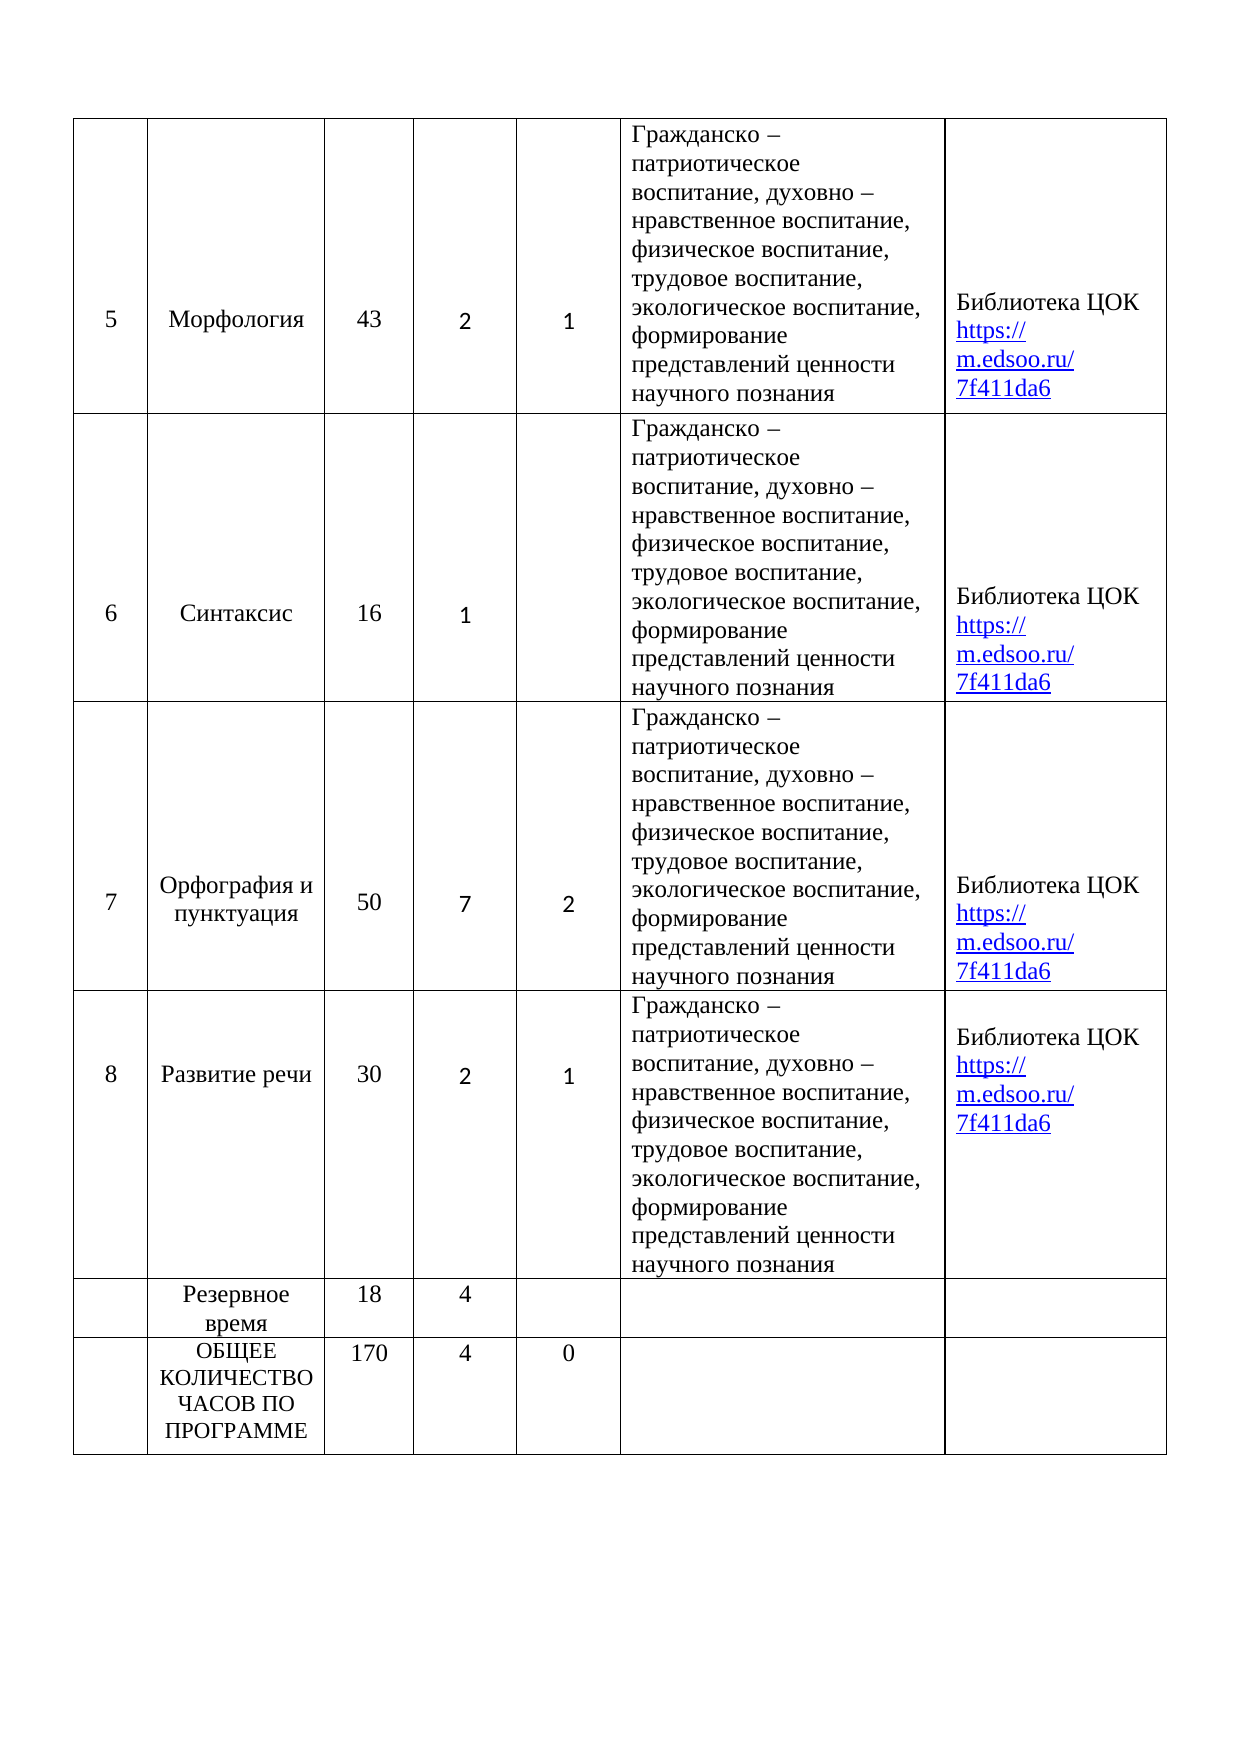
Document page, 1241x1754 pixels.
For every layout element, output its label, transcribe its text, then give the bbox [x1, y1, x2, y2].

table_cell 170 [325, 1338, 413, 1454]
table_cell 18 [325, 1279, 413, 1337]
table_cell 2 [517, 702, 620, 989]
table_cell [517, 414, 620, 701]
table_cell [74, 1279, 147, 1337]
table_cell 2 [414, 991, 516, 1278]
table_cell [621, 1279, 944, 1337]
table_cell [946, 119, 1166, 412]
table_cell [517, 1279, 620, 1337]
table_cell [621, 119, 944, 412]
table_cell 1 [517, 119, 620, 412]
table_cell [74, 1338, 147, 1454]
table_cell Резервное время [148, 1279, 324, 1337]
table_cell Библиотека ЦОК https://m.edsoo.ru/7f411da6 [946, 991, 1166, 1278]
table_cell 16 [325, 414, 413, 701]
table_cell Морфология [148, 119, 324, 412]
table_cell 4 [414, 1338, 516, 1454]
table_cell Библиотека ЦОК https://m.edsoo.ru/7f411da6 [946, 414, 1166, 701]
table_cell 2 [414, 119, 516, 412]
table_cell 0 [517, 1338, 620, 1454]
table_cell 50 [325, 702, 413, 989]
table_cell Синтаксис [148, 414, 324, 701]
table_cell ОБЩЕЕ КОЛИЧЕСТВО ЧАСОВ ПО ПРОГРАММЕ [148, 1338, 324, 1454]
table_cell 7 [414, 702, 516, 989]
table_cell [946, 1279, 1166, 1337]
table_cell Орфография и пунктуация [148, 702, 324, 989]
table_cell Развитие речи [148, 991, 324, 1278]
table_cell 6 [74, 414, 147, 701]
table_cell 1 [414, 414, 516, 701]
table_cell [621, 1338, 944, 1454]
table_cell 43 [325, 119, 413, 412]
table_cell 7 [74, 702, 147, 989]
table_cell 8 [74, 991, 147, 1278]
table_cell 4 [414, 1279, 516, 1337]
table_cell 1 [517, 991, 620, 1278]
table_cell 30 [325, 991, 413, 1278]
table_cell 5 [74, 119, 147, 412]
table_cell [946, 1338, 1166, 1454]
table_cell Библиотека ЦОК https://m.edsoo.ru/7f411da6 [946, 702, 1166, 989]
